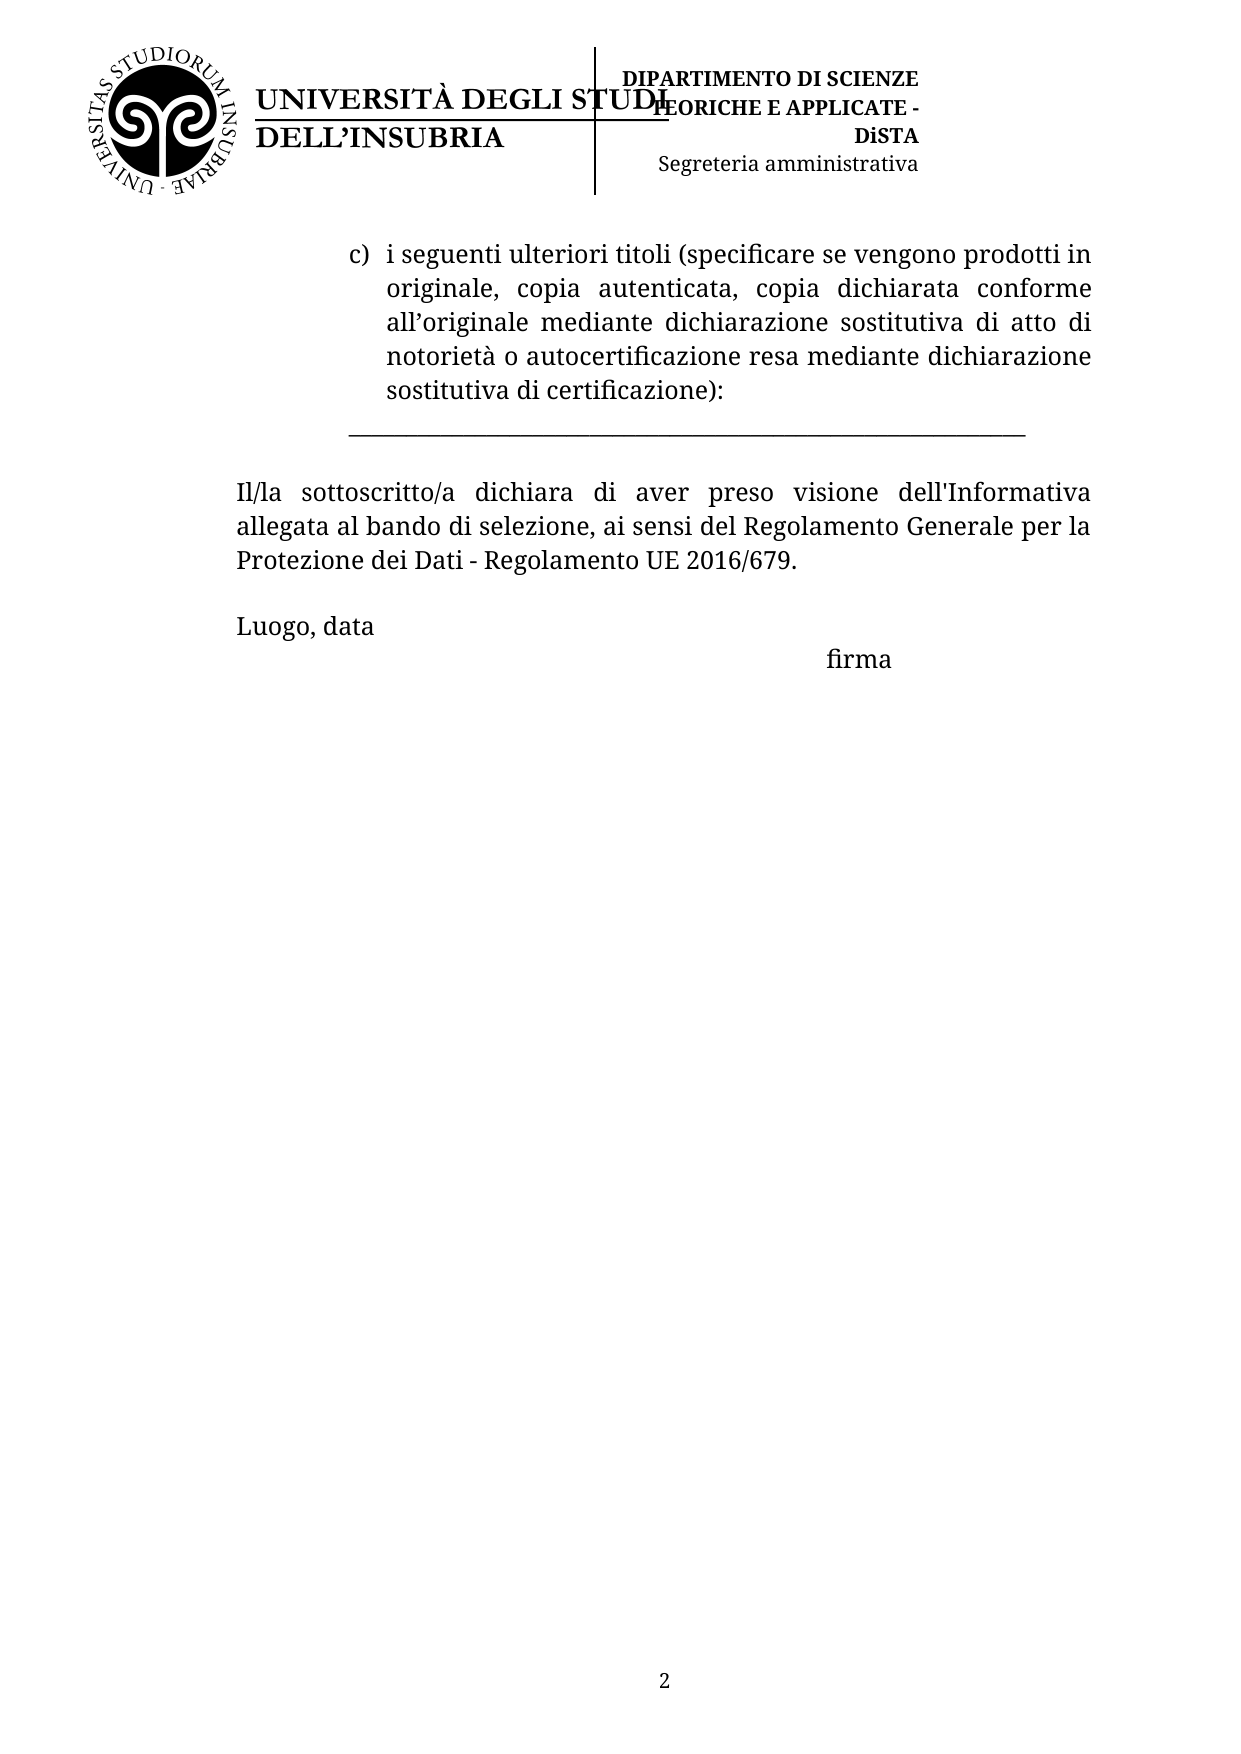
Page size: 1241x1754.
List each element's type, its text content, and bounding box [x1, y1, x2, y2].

picture [596, 47, 669, 195]
list i seguenti ulteriori titoli (specificare se vengono prodotti in originale, copia autenticata, copia dichiarata conforme all’originale mediante dichiarazione sostitutiva di atto di notorietà o autocertificazione resa mediante dichiarazione sostitutiva di certificazione): [349, 236, 1092, 407]
text firma [236, 642, 1092, 676]
text Luogo, data [236, 608, 1092, 642]
picture [88, 47, 594, 195]
text ___________________________________________________________ [349, 407, 1092, 441]
text Il/la sottoscritto/a dichiara di aver preso visione dell'Informativa allegata al bando di selezione, ai sensi del Regolamento Generale per la Protezione dei Dati - Regolamento UE 2016/679. [236, 475, 1092, 577]
